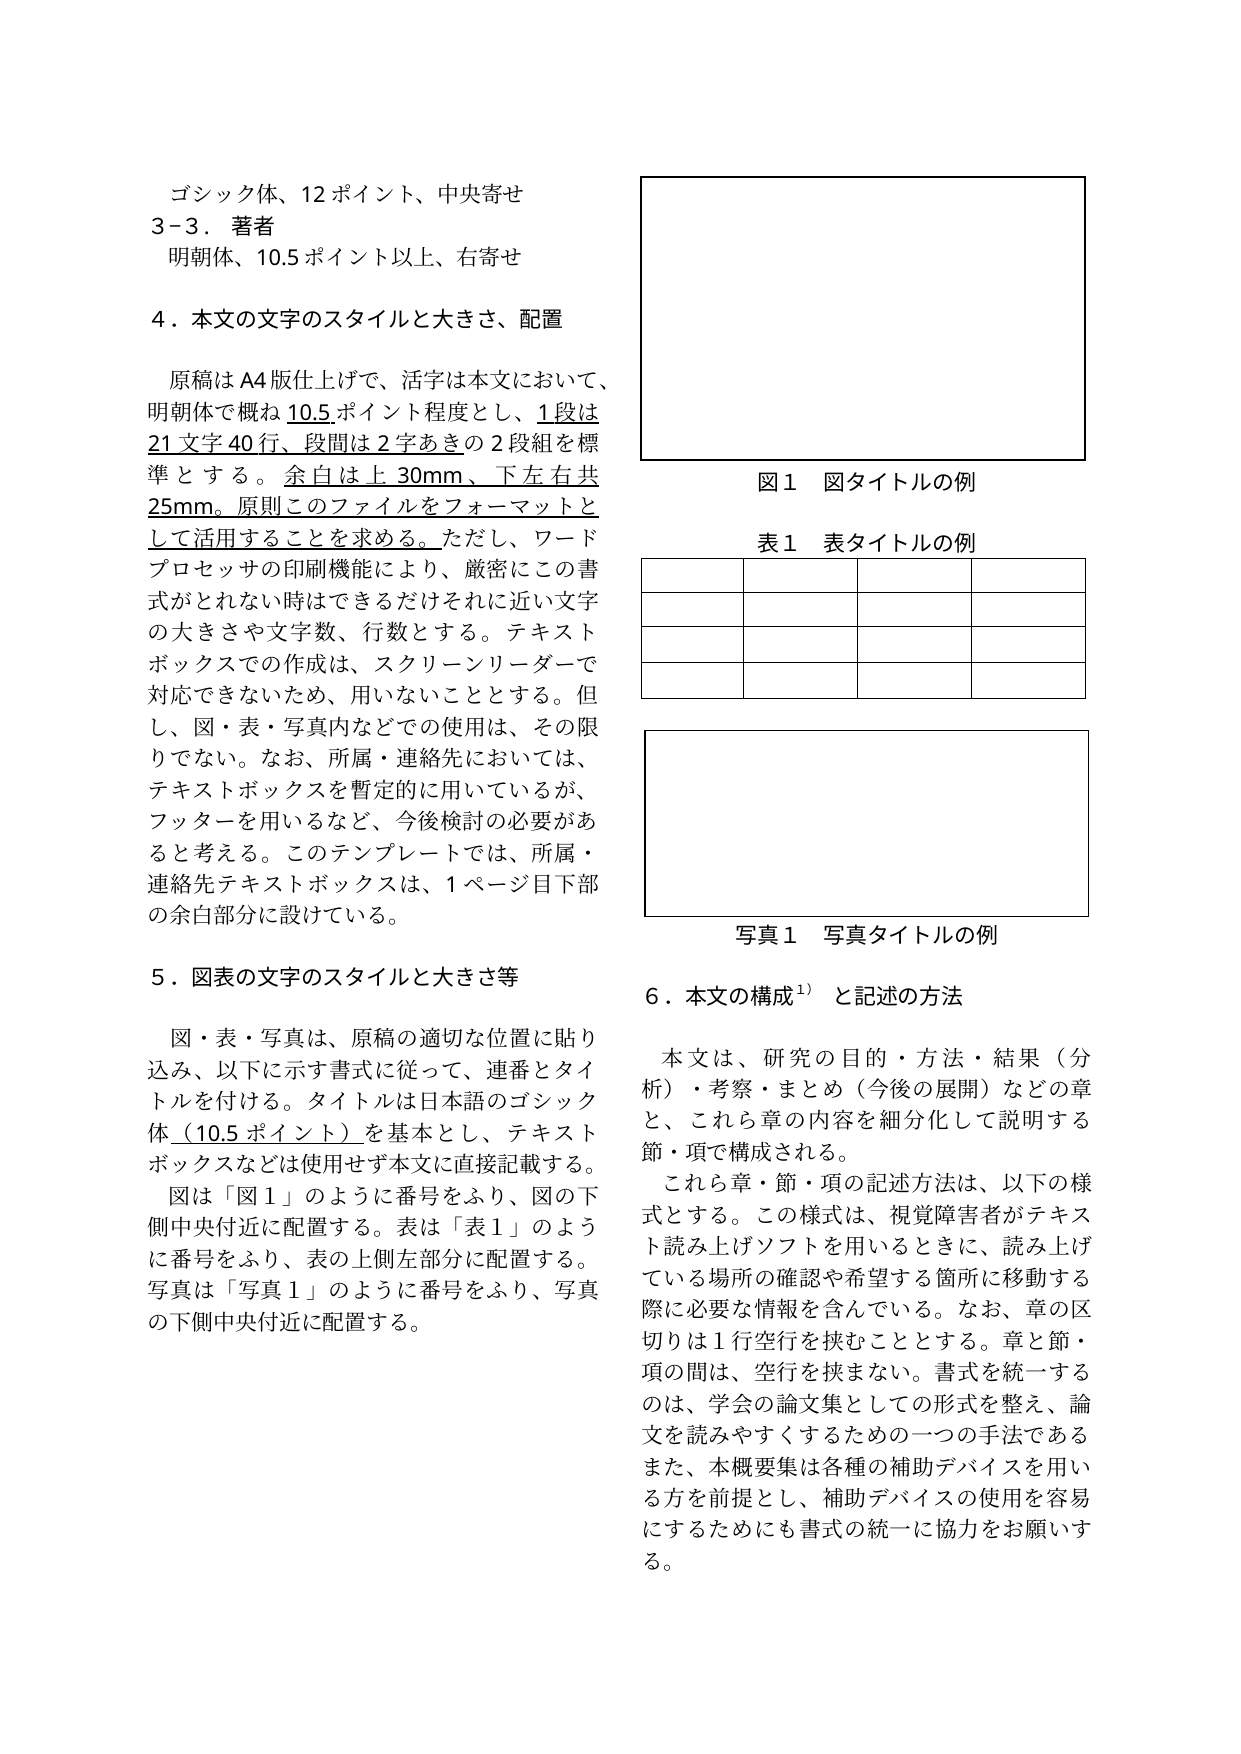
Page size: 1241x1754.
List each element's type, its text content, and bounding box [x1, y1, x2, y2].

table_cell [972, 593, 1085, 626]
text ３−３. 著者 [148, 209, 599, 241]
text 原稿はA4版仕上げで、活字は本文において、明朝体で概ね10.5ポイント程度とし、1段は21文字40行、段間は2字あきの2段組を標準とする。余白は上30mm、下左右共25mm。原則このファイルをフォーマットとして活用することを求める。ただし、ワードプロセッサの印刷機能により、厳密にこの書式がとれない時はできるだけそれに近い文字の大きさや文字数、行数とする。テキストボックスでの作成は、スクリーンリーダーで対応できないため、用いないこととする。但し、図・表・写真内などでの使用は、その限りでない。なお、所属・連絡先においては、テキストボックスを暫定的に用いているが、フッターを用いるなど、今後検討の必要があると考える。このテンプレートでは、所属・連絡先テキストボックスは、1ページ目下部の余白部分に設けている。 [148, 518, 599, 930]
text 明朝体、10.5ポイント以上、右寄せ [148, 241, 599, 272]
text 原稿はA4版仕上げで、活字は本文において、明朝体で概ね10.5ポイント程度とし、1段は21文字40行、段間は2字あきの2段組を標準とする。余白は上30mm、下左右共25mm。原則このファイルをフォーマットとして活用することを求める。ただし、ワードプロセッサの印刷機能により、厳密にこの書式がとれない時はできるだけそれに近い文字の大きさや文字数、行数とする。テキストボックスでの作成は、スクリーンリーダーで対応できないため、用いないこととする。但し、図・表・写真内などでの使用は、その限りでない。なお、所属・連絡先においては、テキストボックスを暫定的に用いているが、フッターを用いるなど、今後検討の必要があると考える。このテンプレートでは、所属・連絡先テキストボックスは、1ページ目下部の余白部分に設けている。 [148, 363, 599, 516]
text これら章・節・項の記述方法は、以下の様式とする。この様式は、視覚障害者がテキスト読み上げソフトを用いるときに、読み上げている場所の確認や希望する箇所に移動する際に必要な情報を含んでいる。なお、章の区切りは１行空行を挟むこととする。章と節・項の間は、空行を挟まない。書式を統一するのは、学会の論文集としての形式を整え、論文を読みやすくするための一つの手法である。また、本概要集は各種の補助デバイスを用いる方を前提とし、補助デバイスの使用を容易にするためにも書式の統一に協力をお願いする。 [641, 1167, 1092, 1576]
table_cell [642, 627, 743, 662]
table_header [744, 559, 857, 592]
text ６．本文の構成１） と記述の方法 [641, 979, 1092, 1011]
text 写真１ 写真タイトルの例 [641, 918, 1092, 949]
table_header [642, 559, 743, 592]
table_cell [972, 663, 1085, 698]
text 図１ 図タイトルの例 [641, 465, 1092, 496]
table_cell [744, 627, 857, 662]
table_cell [744, 593, 857, 626]
text 本文は、研究の目的・方法・結果（分析）・考察・まとめ（今後の展開）などの章と、これら章の内容を細分化して説明する節・項で構成される。 [641, 1041, 1092, 1167]
table_cell [744, 663, 857, 698]
text ゴシック体、12ポイント、中央寄せ [148, 177, 599, 209]
table_cell [858, 663, 971, 698]
table_cell [858, 593, 971, 626]
table_header [858, 559, 971, 592]
table_cell [972, 627, 1085, 662]
text 図・表・写真は、原稿の適切な位置に貼り込み、以下に示す書式に従って、連番とタイトルを付ける。タイトルは日本語のゴシック体（10.5ポイント）を基本とし、テキストボックスなどは使用せず本文に直接記載する。 [148, 1021, 599, 1179]
text 表１ 表タイトルの例 [641, 526, 1092, 558]
table_cell [858, 627, 971, 662]
table_cell [642, 663, 743, 698]
text ５．図表の文字のスタイルと大きさ等 [148, 960, 599, 992]
text ４．本文の文字のスタイルと大きさ、配置 [148, 302, 599, 333]
table_cell [642, 593, 743, 626]
table_header [972, 559, 1085, 592]
text 図は「図１」のように番号をふり、図の下側中央付近に配置する。表は「表１」のように番号をふり、表の上側左部分に配置する。写真は「写真１」のように番号をふり、写真の下側中央付近に配置する。 [148, 1179, 599, 1336]
